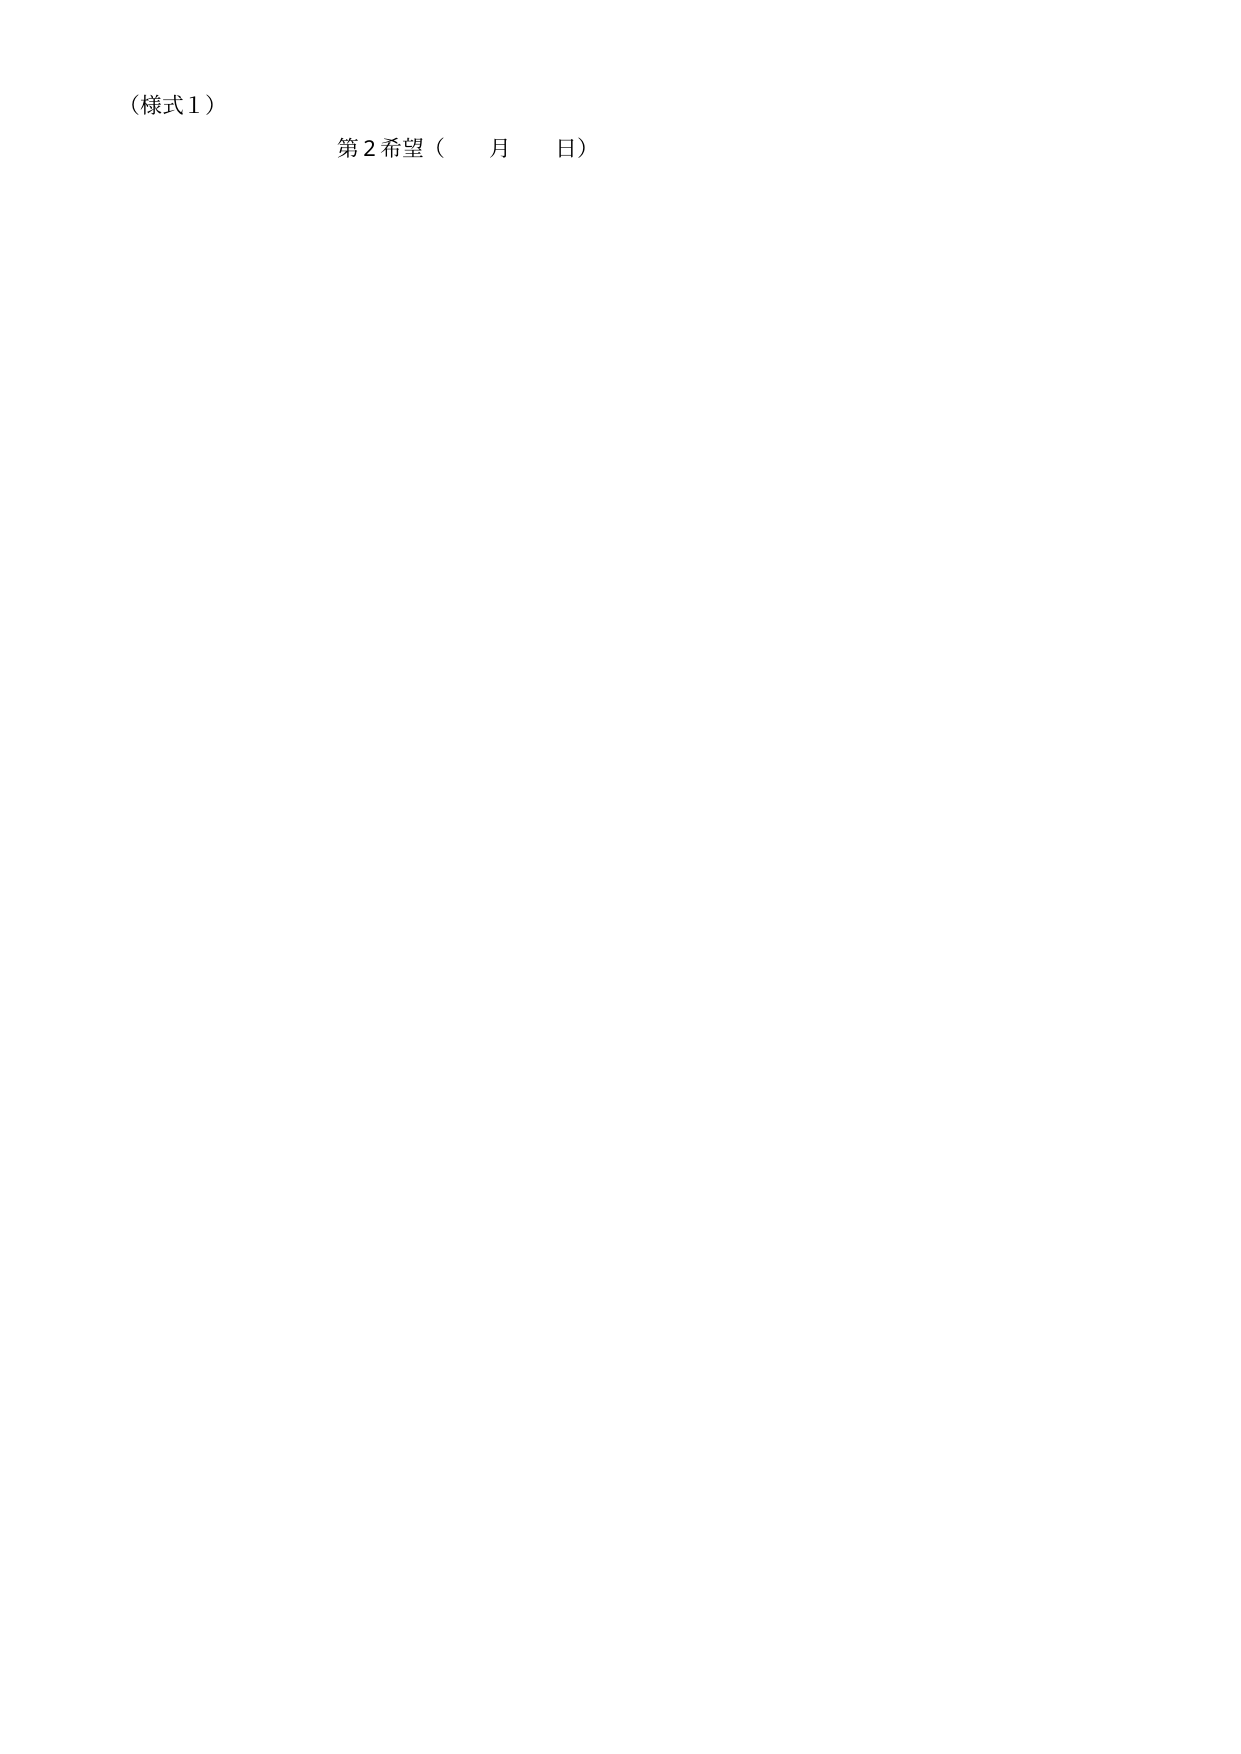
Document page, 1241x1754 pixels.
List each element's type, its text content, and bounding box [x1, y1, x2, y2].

text 第2希望（ 月 日） [118, 128, 1146, 165]
